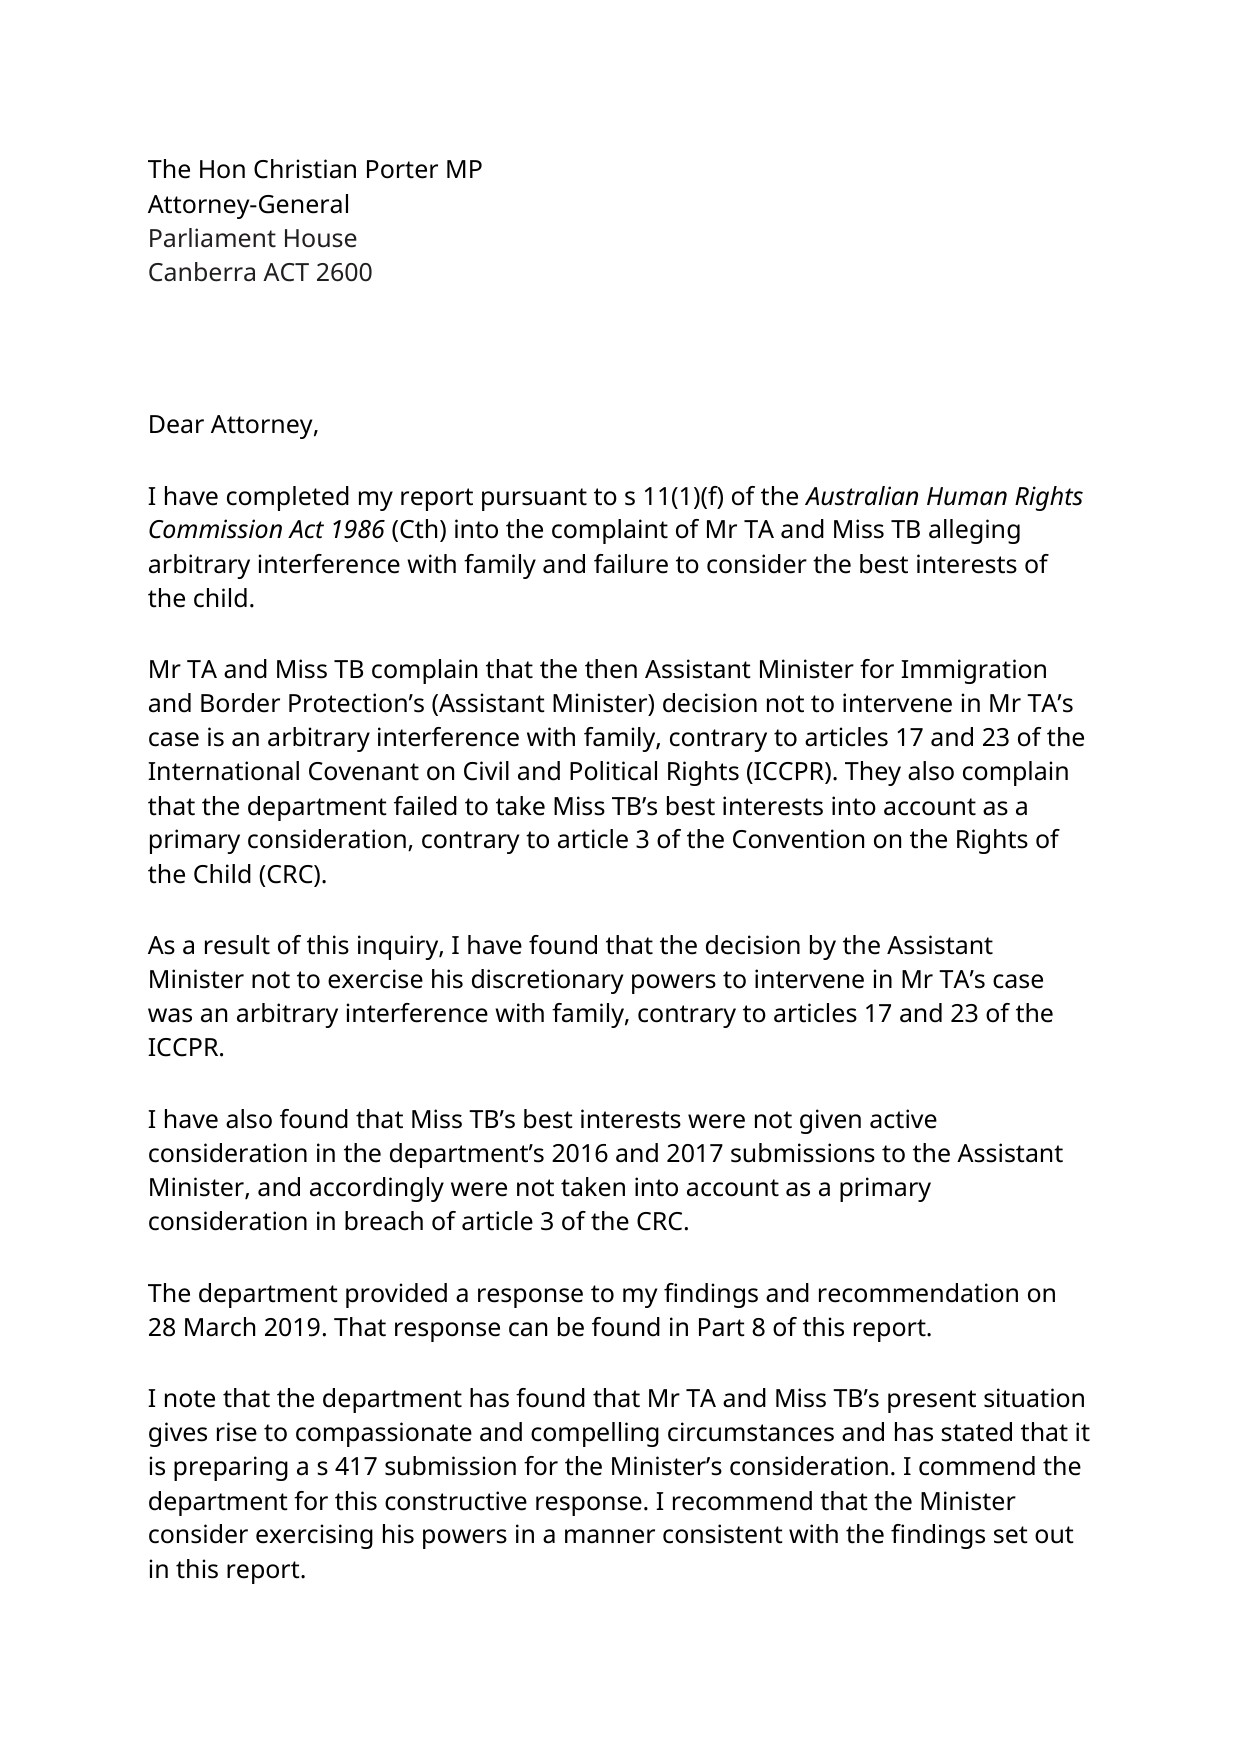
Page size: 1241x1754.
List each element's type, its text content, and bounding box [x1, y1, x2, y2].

text I have also found that Miss TB’s best interests were not given active consideration in the department’s 2016 and 2017 submissions to the Assistant Minister, and accordingly were not taken into account as a primary consideration in breach of article 3 of the CRC. [148, 1102, 1092, 1238]
text Canberra ACT 2600 [148, 254, 1092, 288]
text Parliament House [148, 220, 1092, 254]
text The department provided a response to my findings and recommendation on 28 March 2019. That response can be found in Part 8 of this report. [148, 1275, 1092, 1343]
text As a result of this inquiry, I have found that the decision by the Assistant Minister not to exercise his discretionary powers to intervene in Mr TA’s case was an arbitrary interference with family, contrary to articles 17 and 23 of the ICCPR. [148, 928, 1092, 1064]
text I have completed my report pursuant to s 11(1)(f) of the Australian Human Rights Commission Act 1986 (Cth) into the complaint of Mr TA and Miss TB alleging arbitrary interference with family and failure to consider the best interests of the child. [148, 478, 1092, 614]
text The Hon Christian Porter MP [148, 152, 1092, 186]
text Attorney-General [148, 186, 1092, 220]
text Mr TA and Miss TB complain that the then Assistant Minister for Immigration and Border Protection’s (Assistant Minister) decision not to intervene in Mr TA’s case is an arbitrary interference with family, contrary to articles 17 and 23 of the International Covenant on Civil and Political Rights (ICCPR). They also complain that the department failed to take Miss TB’s best interests into account as a primary consideration, contrary to article 3 of the Convention on the Rights of the Child (CRC). [148, 652, 1092, 890]
text Dear Attorney, [148, 407, 1092, 441]
text I note that the department has found that Mr TA and Miss TB’s present situation gives rise to compassionate and compelling circumstances and has stated that it is preparing a s 417 submission for the Minister’s consideration. I commend the department for this constructive response. I recommend that the Minister consider exercising his powers in a manner consistent with the findings set out in this report. [148, 1381, 1092, 1585]
